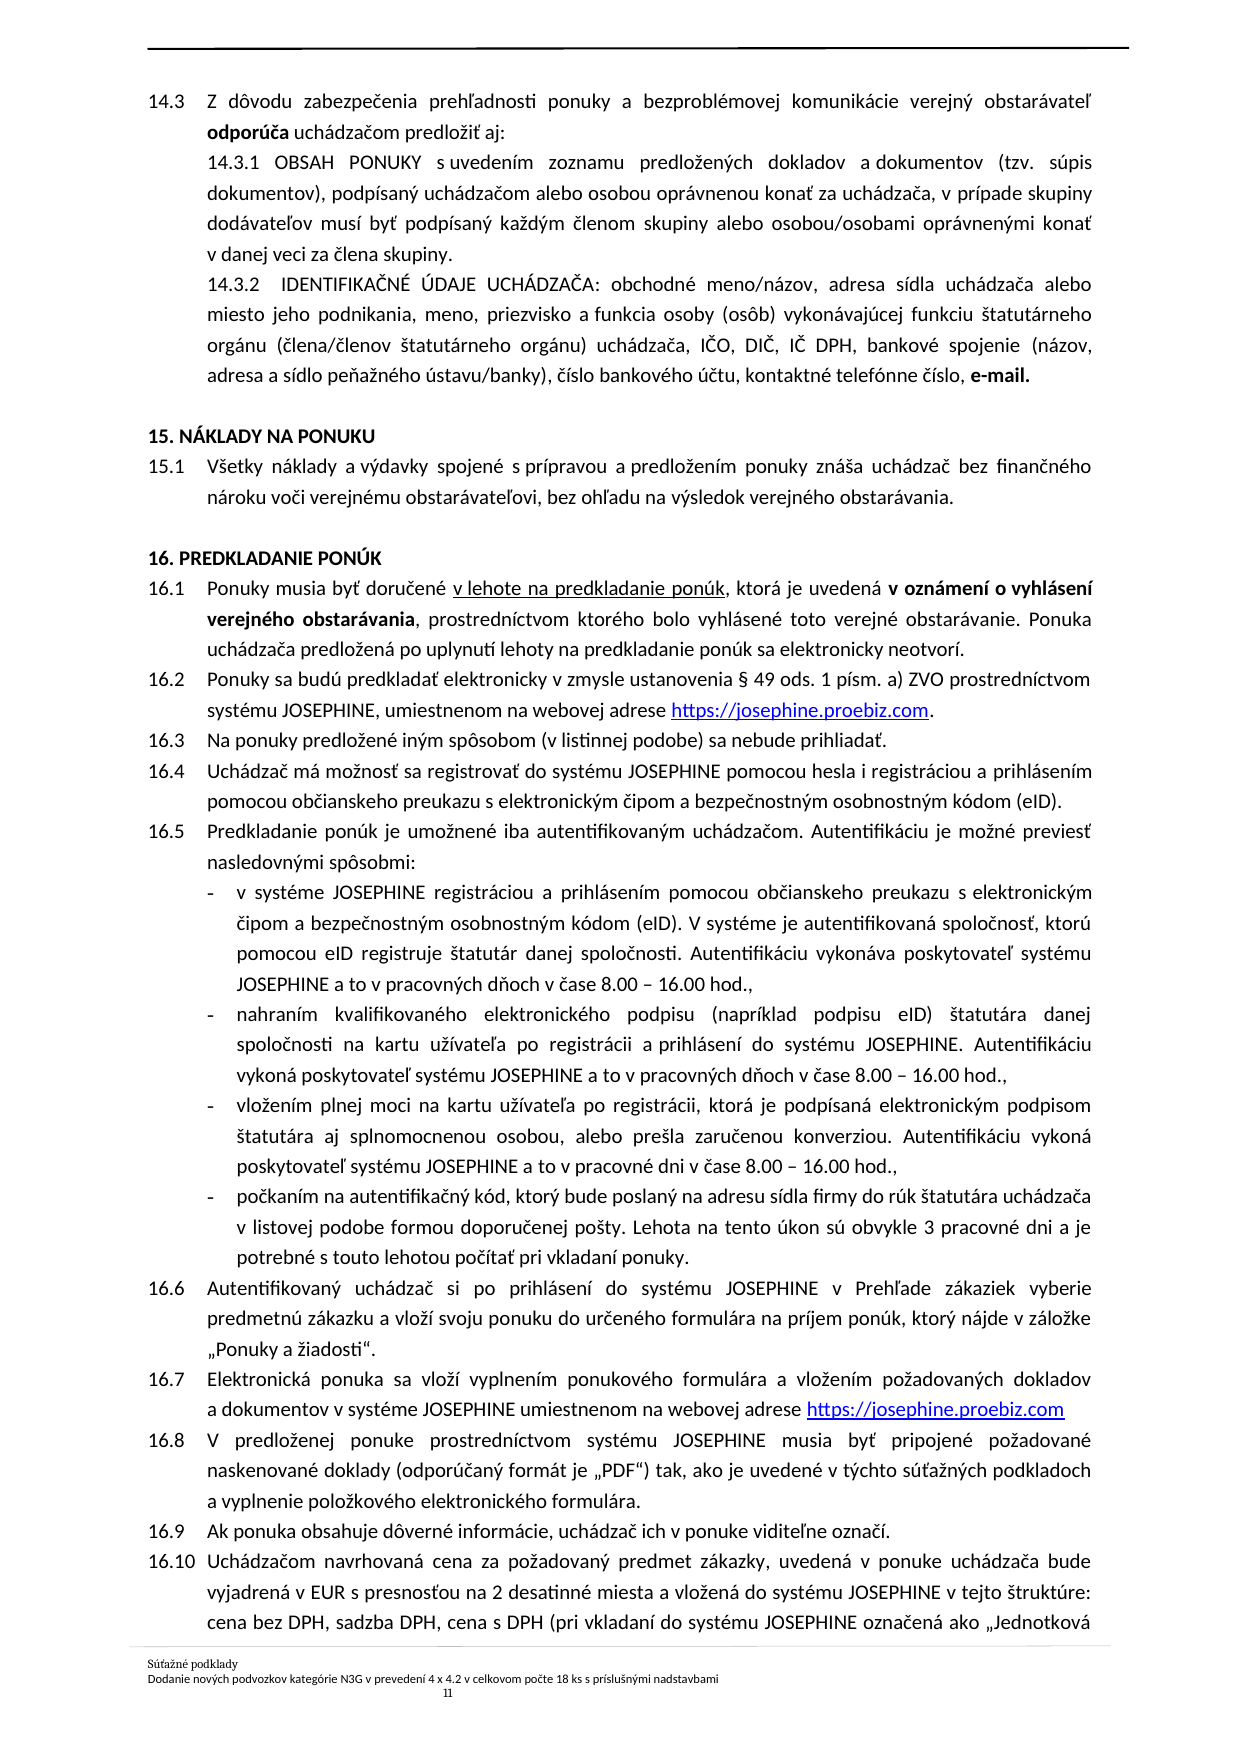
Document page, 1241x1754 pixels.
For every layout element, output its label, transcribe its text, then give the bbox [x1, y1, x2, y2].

list nahraním kvalifikovaného elektronického podpisu (napríklad podpisu eID) štatutára danej spoločnosti na kartu užívateľa po registrácii a prihlásení do systému JOSEPHINE. Autentifikáciu vykoná poskytovateľ systému JOSEPHINE a to v pracovných dňoch v čase 8.00 – 16.00 hod., [207, 1001, 1092, 1087]
list Elektronická ponuka sa vloží vyplnením ponukového formulára a vložením požadovaných dokladov a dokumentov v systéme JOSEPHINE umiestnenom na webovej adrese https://josephine.proebiz.com [148, 1366, 1092, 1422]
text 15. NÁKLADY NA PONUKU [148, 423, 1092, 449]
list v systéme JOSEPHINE registráciou a prihlásením pomocou občianskeho preukazu s elektronickým čipom a bezpečnostným osobnostným kódom (eID). V systéme je autentifikovaná spoločnosť, ktorú pomocou eID registruje štatutár danej spoločnosti. Autentifikáciu vykonáva poskytovateľ systému JOSEPHINE a to v pracovných dňoch v čase 8.00 – 16.00 hod., [207, 879, 1092, 996]
list Všetky náklady a výdavky spojené s prípravou a predložením ponuky znáša uchádzač bez finančného nároku voči verejnému obstarávateľovi, bez ohľadu na výsledok verejného obstarávania. [148, 454, 1092, 509]
list Ponuky musia byť doručené v lehote na predkladanie ponúk, ktorá je uvedená v oznámení o vyhlásení verejného obstarávania, prostredníctvom ktorého bolo vyhlásené toto verejné obstarávanie. Ponuka uchádzača predložená po uplynutí lehoty na predkladanie ponúk sa elektronicky neotvorí. [148, 575, 1092, 662]
text 14.3.1 obsah ponuky s uvedením zoznamu predložených dokladov a dokumentov (tzv. súpis dokumentov), podpísaný uchádzačom alebo osobou oprávnenou konať za uchádzača, v prípade skupiny dodávateľov musí byť podpísaný každým členom skupiny alebo osobou/osobami oprávnenými konať v danej veci za člena skupiny. [207, 149, 1092, 266]
list Z dôvodu zabezpečenia prehľadnosti ponuky a bezproblémovej komunikácie verejný obstarávateľ odporúča uchádzačom predložiť aj: [148, 89, 1092, 144]
list Ak ponuka obsahuje dôverné informácie, uchádzač ich v ponuke viditeľne označí. [148, 1518, 1092, 1544]
text 16. PREDKLADANIE PONÚK [148, 545, 1092, 570]
text 14.3.2 identifikačné údaje uchádzača: obchodné meno/názov, adresa sídla uchádzača alebo miesto jeho podnikania, meno, priezvisko a funkcia osoby (osôb) vykonávajúcej funkciu štatutárneho orgánu (člena/členov štatutárneho orgánu) uchádzača, IČO, DIČ, IČ DPH, bankové spojenie (názov, adresa a sídlo peňažného ústavu/banky), číslo bankového účtu, kontaktné telefónne číslo, e-mail. [207, 271, 1092, 388]
list Ponuky sa budú predkladať elektronicky v zmysle ustanovenia § 49 ods. 1 písm. a) ZVO prostredníctvom systému JOSEPHINE, umiestnenom na webovej adrese https://josephine.proebiz.com. [148, 667, 1092, 722]
list Predkladanie ponúk je umožnené iba autentifikovaným uchádzačom. Autentifikáciu je možné previesť nasledovnými spôsobmi: [148, 819, 1092, 874]
list Na ponuky predložené iným spôsobom (v listinnej podobe) sa nebude prihliadať. [148, 727, 1092, 753]
list počkaním na autentifikačný kód, ktorý bude poslaný na adresu sídla firmy do rúk štatutára uchádzača v listovej podobe formou doporučenej pošty. Lehota na tento úkon sú obvykle 3 pracovné dni a je potrebné s touto lehotou počítať pri vkladaní ponuky. [207, 1184, 1092, 1270]
list Uchádzač má možnosť sa registrovať do systému JOSEPHINE pomocou hesla i registráciou a prihlásením pomocou občianskeho preukazu s elektronickým čipom a bezpečnostným osobnostným kódom (eID). [148, 758, 1092, 814]
list Autentifikovaný uchádzač si po prihlásení do systému JOSEPHINE v Prehľade zákaziek vyberie predmetnú zákazku a vloží svoju ponuku do určeného formulára na príjem ponúk, ktorý nájde v záložke „Ponuky a žiadosti“. [148, 1275, 1092, 1361]
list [148, 1549, 1092, 1635]
list V predloženej ponuke prostredníctvom systému JOSEPHINE musia byť pripojené požadované naskenované doklady (odporúčaný formát je „PDF“) tak, ako je uvedené v týchto súťažných podkladoch a vyplnenie položkového elektronického formulára. [148, 1427, 1092, 1513]
list vložením plnej moci na kartu užívateľa po registrácii, ktorá je podpísaná elektronickým podpisom štatutára aj splnomocnenou osobou, alebo prešla zaručenou konverziou. Autentifikáciu vykoná poskytovateľ systému JOSEPHINE a to v pracovné dni v čase 8.00 – 16.00 hod., [207, 1092, 1092, 1179]
